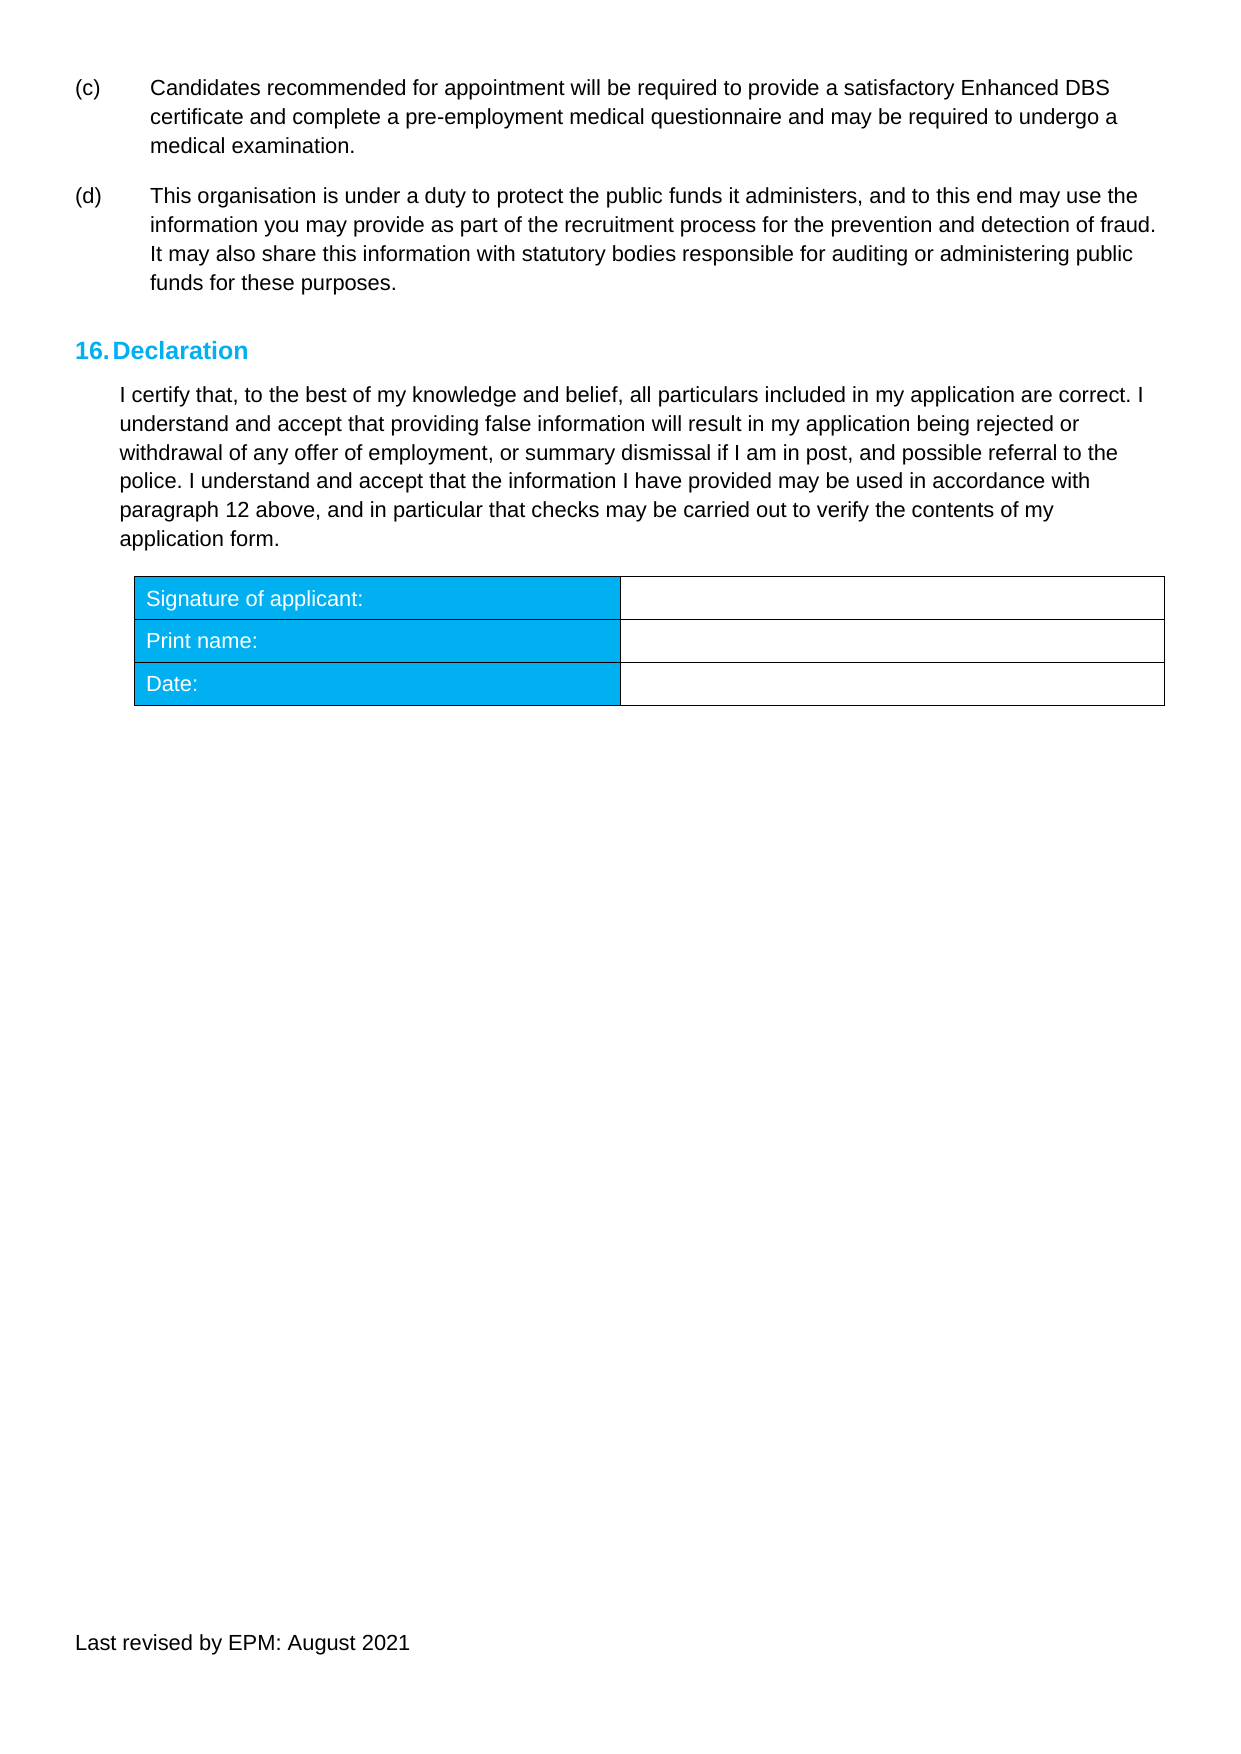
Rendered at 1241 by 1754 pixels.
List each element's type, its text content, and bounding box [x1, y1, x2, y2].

table_header Signature of applicant: [135, 577, 620, 619]
list Declaration [75, 336, 1165, 365]
table_cell Print name: [135, 620, 620, 662]
text I certify that, to the best of my knowledge and belief, all particulars included in my application are correct. I understand and accept that providing false information will result in my application being rejected or withdrawal of any offer of employment, or summary dismissal if I am in post, and possible referral to the police. I understand and accept that the information I have provided may be used in accordance with paragraph 12 above, and in particular that checks may be carried out to verify the contents of my application form. [119, 382, 1165, 552]
table_cell [621, 620, 1164, 662]
text (d) This organisation is under a duty to protect the public funds it administers, and to this end may use the information you may provide as part of the recruitment process for the prevention and detection of fraud. It may also share this information with statutory bodies responsible for auditing or administering public funds for these purposes. [75, 183, 1165, 295]
text (c) Candidates recommended for appointment will be required to provide a satisfactory Enhanced DBS certificate and complete a pre-employment medical questionnaire and may be required to undergo a medical examination. [75, 75, 1165, 158]
table_cell [621, 663, 1164, 705]
table_cell Date: [135, 663, 620, 705]
table_header [621, 577, 1164, 619]
